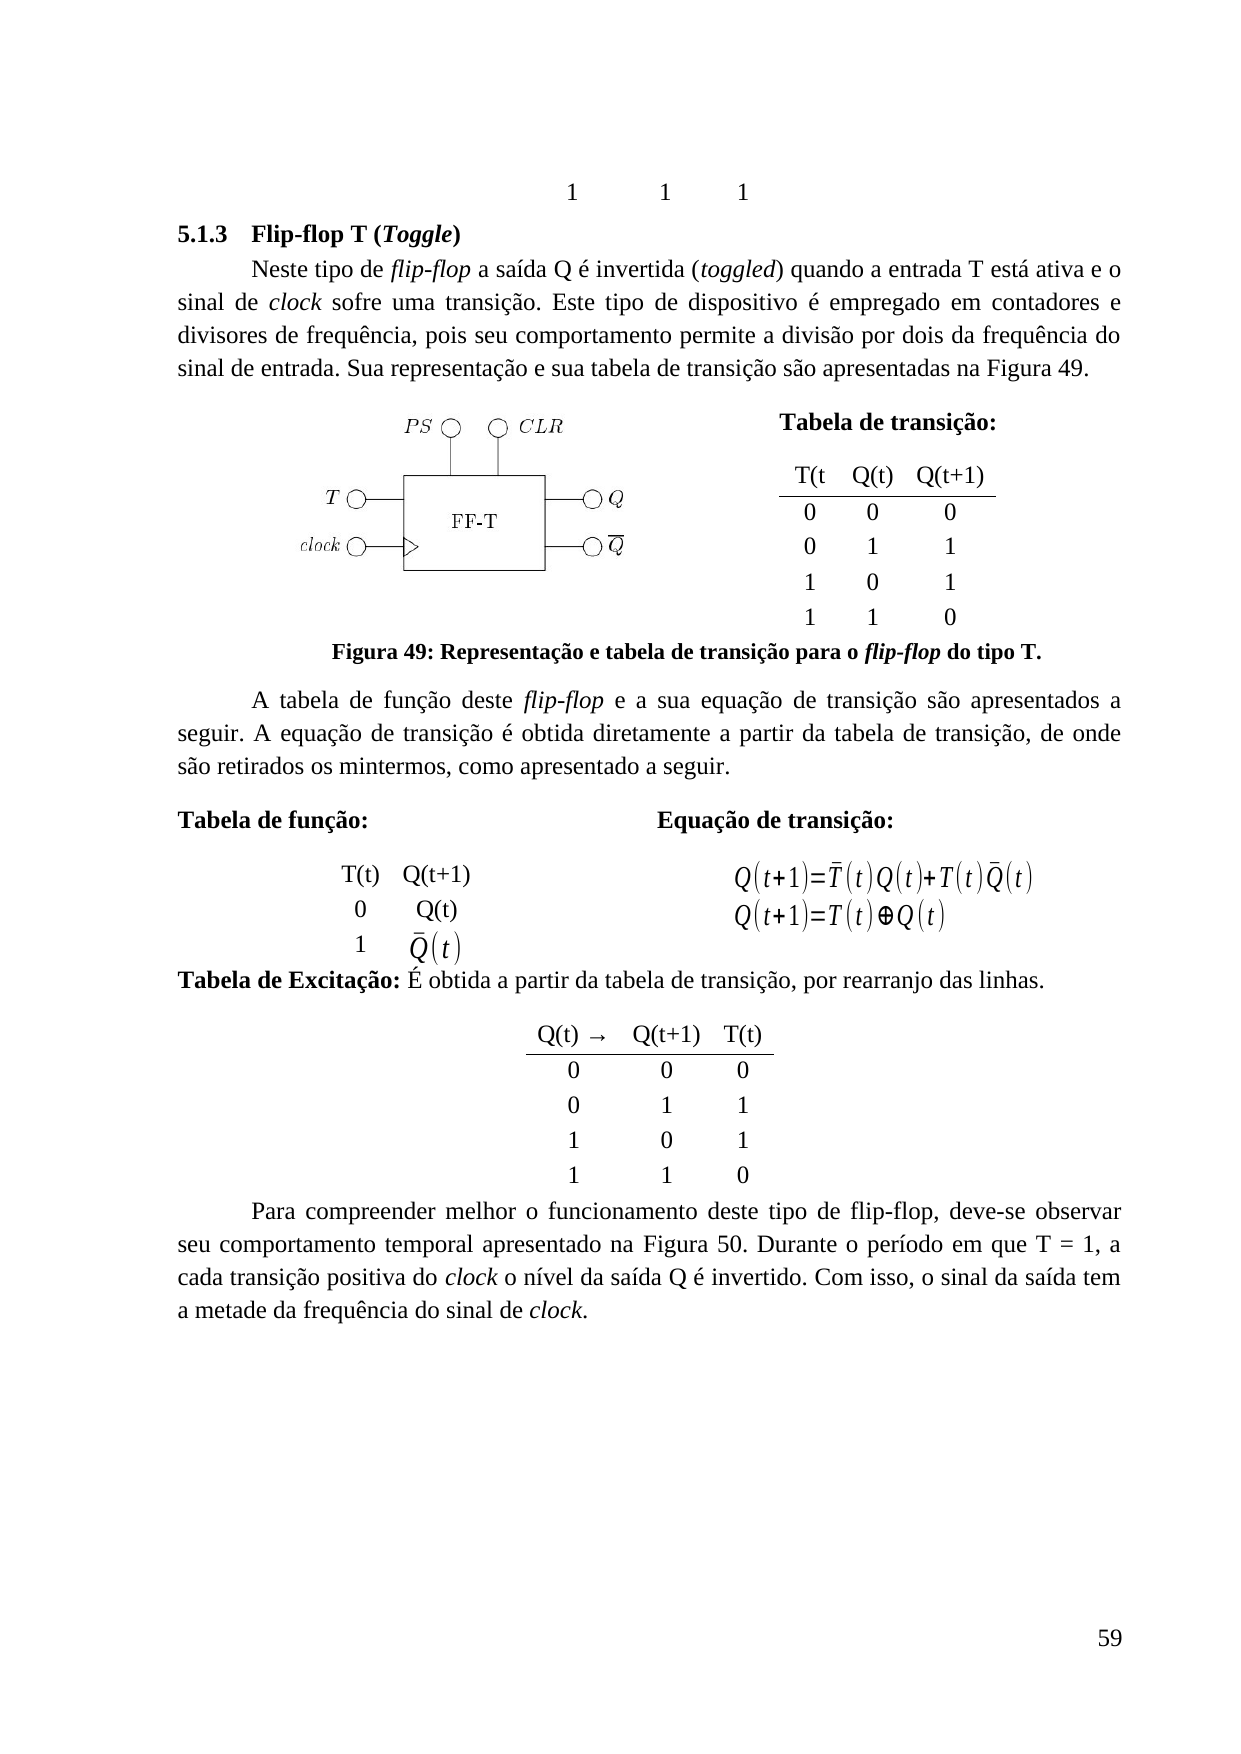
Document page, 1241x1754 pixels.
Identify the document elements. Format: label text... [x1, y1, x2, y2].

table_cell 0 [526, 1090, 621, 1125]
table_header [166, 407, 768, 638]
table_cell 0 [526, 1055, 621, 1090]
table_cell 1 [621, 1090, 712, 1125]
table_cell 1 [711, 177, 775, 213]
table_cell 1 [621, 1161, 712, 1196]
table_cell 0 [621, 1125, 712, 1161]
table_cell 1 [712, 1125, 773, 1161]
text Para compreender melhor o funcionamento deste tipo de flip-flop, deve-se observar seu comportamento temporal apresentado na Figura 50. Durante o período em que T = 1, a cada transição positiva do clock o nível da saída Q é invertido. Com isso, o sinal da saída tem a metade da frequência do sinal de clock. [177, 1196, 1122, 1324]
table_cell 0 [712, 1161, 773, 1196]
table_cell 1 [526, 1161, 621, 1196]
table_cell 1 [526, 1125, 621, 1161]
table_cell 1 [620, 177, 711, 213]
table_header Equação de transição: [646, 805, 1125, 965]
table_cell 0 [621, 1055, 712, 1090]
table_header Tabela de função: [166, 805, 646, 965]
table_cell 0 [712, 1055, 773, 1090]
subtitle Flip-flop T (Toggle) [177, 219, 1122, 248]
text Tabela de Excitação: É obtida a partir da tabela de transição, por rearranjo das linhas. [177, 965, 1122, 994]
picture [288, 406, 646, 589]
table_cell 1 [712, 1090, 773, 1125]
table_header T(t) [712, 1019, 773, 1054]
text A tabela de função deste flip-flop e a sua equação de transição são apresentados a seguir. A equação de transição é obtida diretamente a partir da tabela de transição, de onde são retirados os mintermos, como apresentado a seguir. [177, 685, 1122, 780]
table_header Q(t) → [526, 1019, 621, 1054]
table_header Tabela de transição: [768, 407, 1125, 638]
table_cell 1 [524, 177, 620, 213]
table_header Q(t+1) [621, 1019, 712, 1054]
text Neste tipo de flip-flop a saída Q é invertida (toggled) quando a entrada T está ativa e o sinal de clock sofre uma transição. Este tipo de dispositivo é empregado em contadores e divisores de frequência, pois seu comportamento permite a divisão por dois da frequência do sinal de entrada. Sua representação e sua tabela de transição são apresentadas na Figura 49. [177, 254, 1122, 382]
